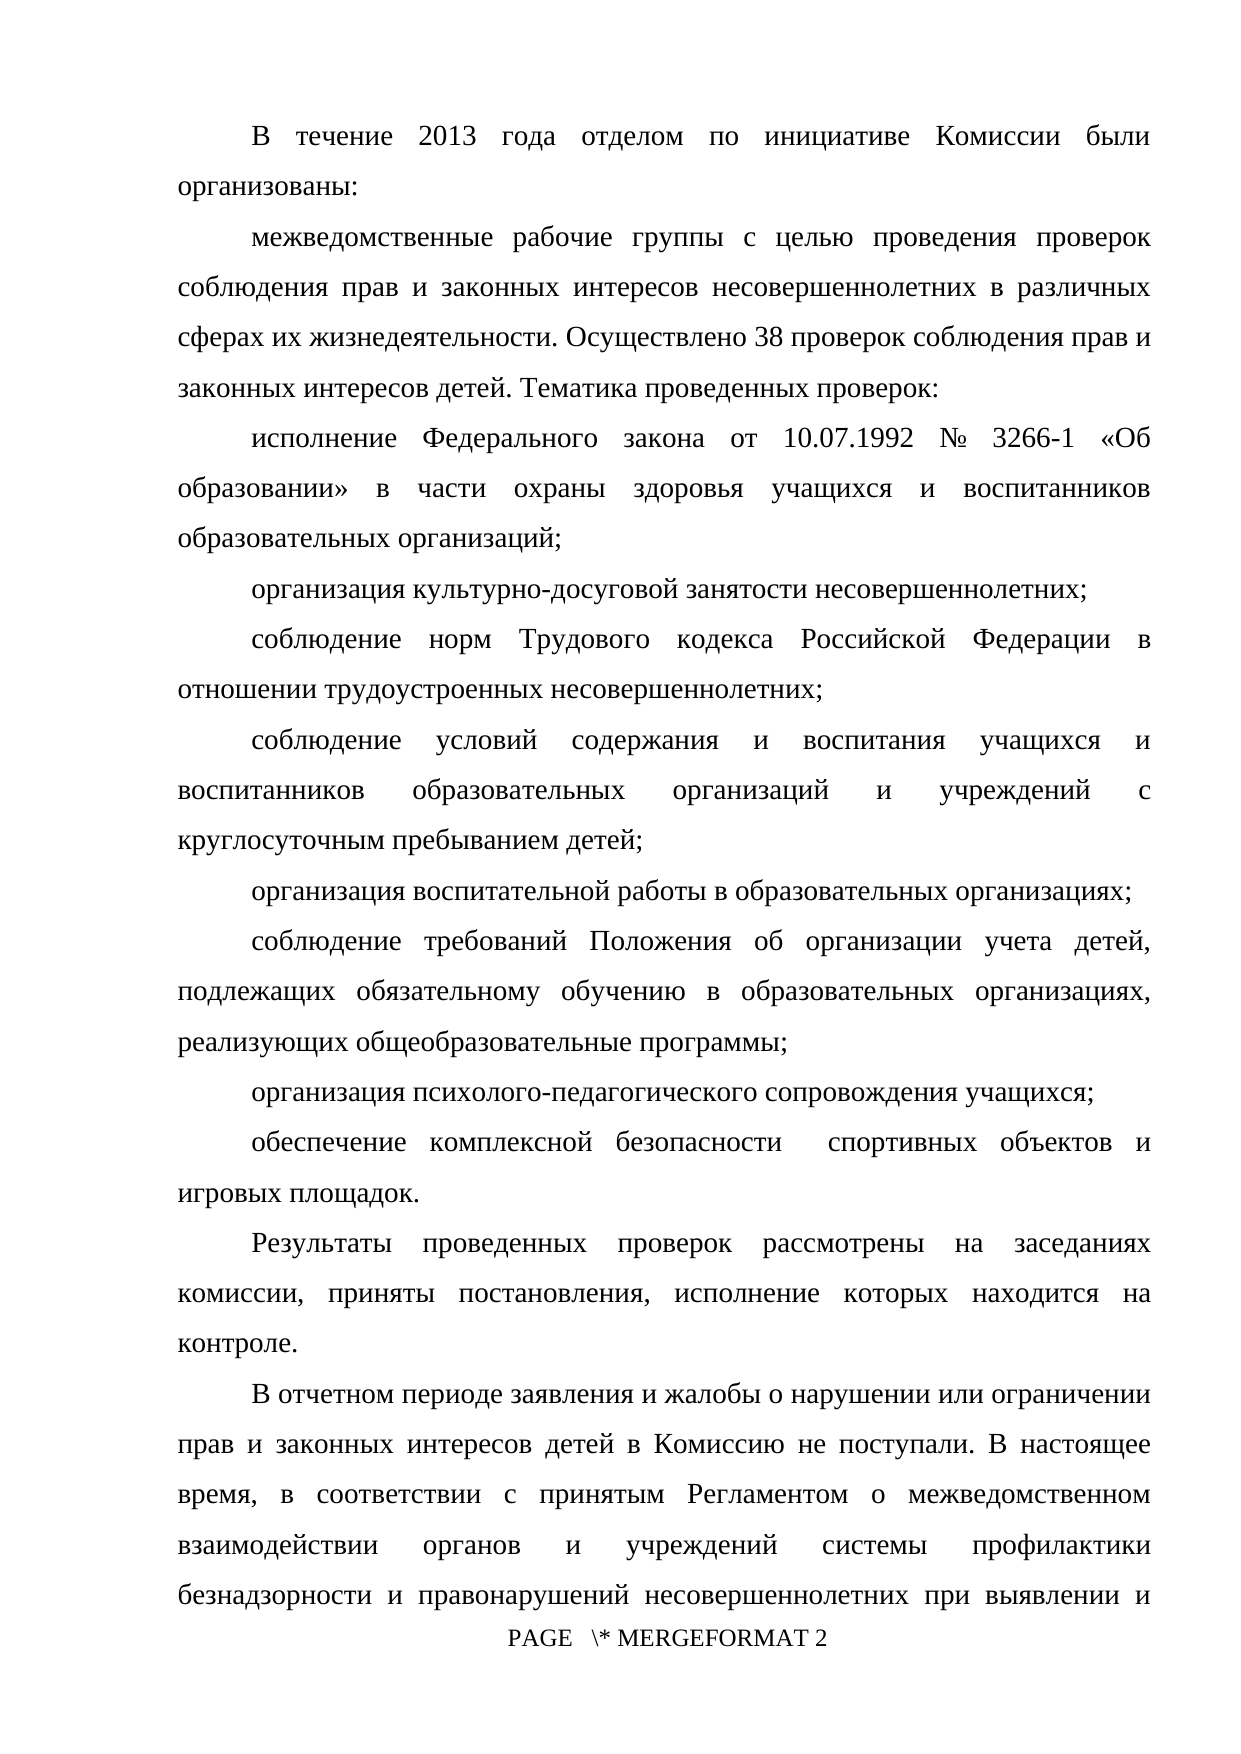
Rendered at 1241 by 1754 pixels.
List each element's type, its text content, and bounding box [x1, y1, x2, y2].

text соблюдение требований Положения об организации учета детей, подлежащих обязательному обучению в образовательных организациях, реализующих общеобразовательные программы; [177, 923, 1152, 1057]
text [177, 1376, 1152, 1611]
text организация психолого-педагогического сопровождения учащихся; [177, 1074, 1152, 1108]
text организация культурно-досуговой занятости несовершеннолетних; [177, 571, 1152, 604]
text соблюдение условий содержания и воспитания учащихся и воспитанников образовательных организаций и учреждений с круглосуточным пребыванием детей; [177, 722, 1152, 856]
text организация воспитательной работы в образовательных организациях; [177, 873, 1152, 906]
text исполнение Федерального закона от 10.07.1992 № 3266-1 «Об образовании» в части охраны здоровья учащихся и воспитанников образовательных организаций; [177, 420, 1152, 554]
text межведомственные рабочие группы с целью проведения проверок соблюдения прав и законных интересов несовершеннолетних в различных сферах их жизнедеятельности. Осуществлено 38 проверок соблюдения прав и законных интересов детей. Тематика проведенных проверок: [177, 219, 1152, 403]
text соблюдение норм Трудового кодекса Российской Федерации в отношении трудоустроенных несовершеннолетних; [177, 621, 1152, 705]
text обеспечение комплексной безопасности спортивных объектов и игровых площадок. [177, 1124, 1152, 1208]
text В течение 2013 года отделом по инициативе Комиссии были организованы: [177, 118, 1152, 202]
text Результаты проведенных проверок рассмотрены на заседаниях комиссии, приняты постановления, исполнение которых находится на контроле. [177, 1225, 1152, 1359]
